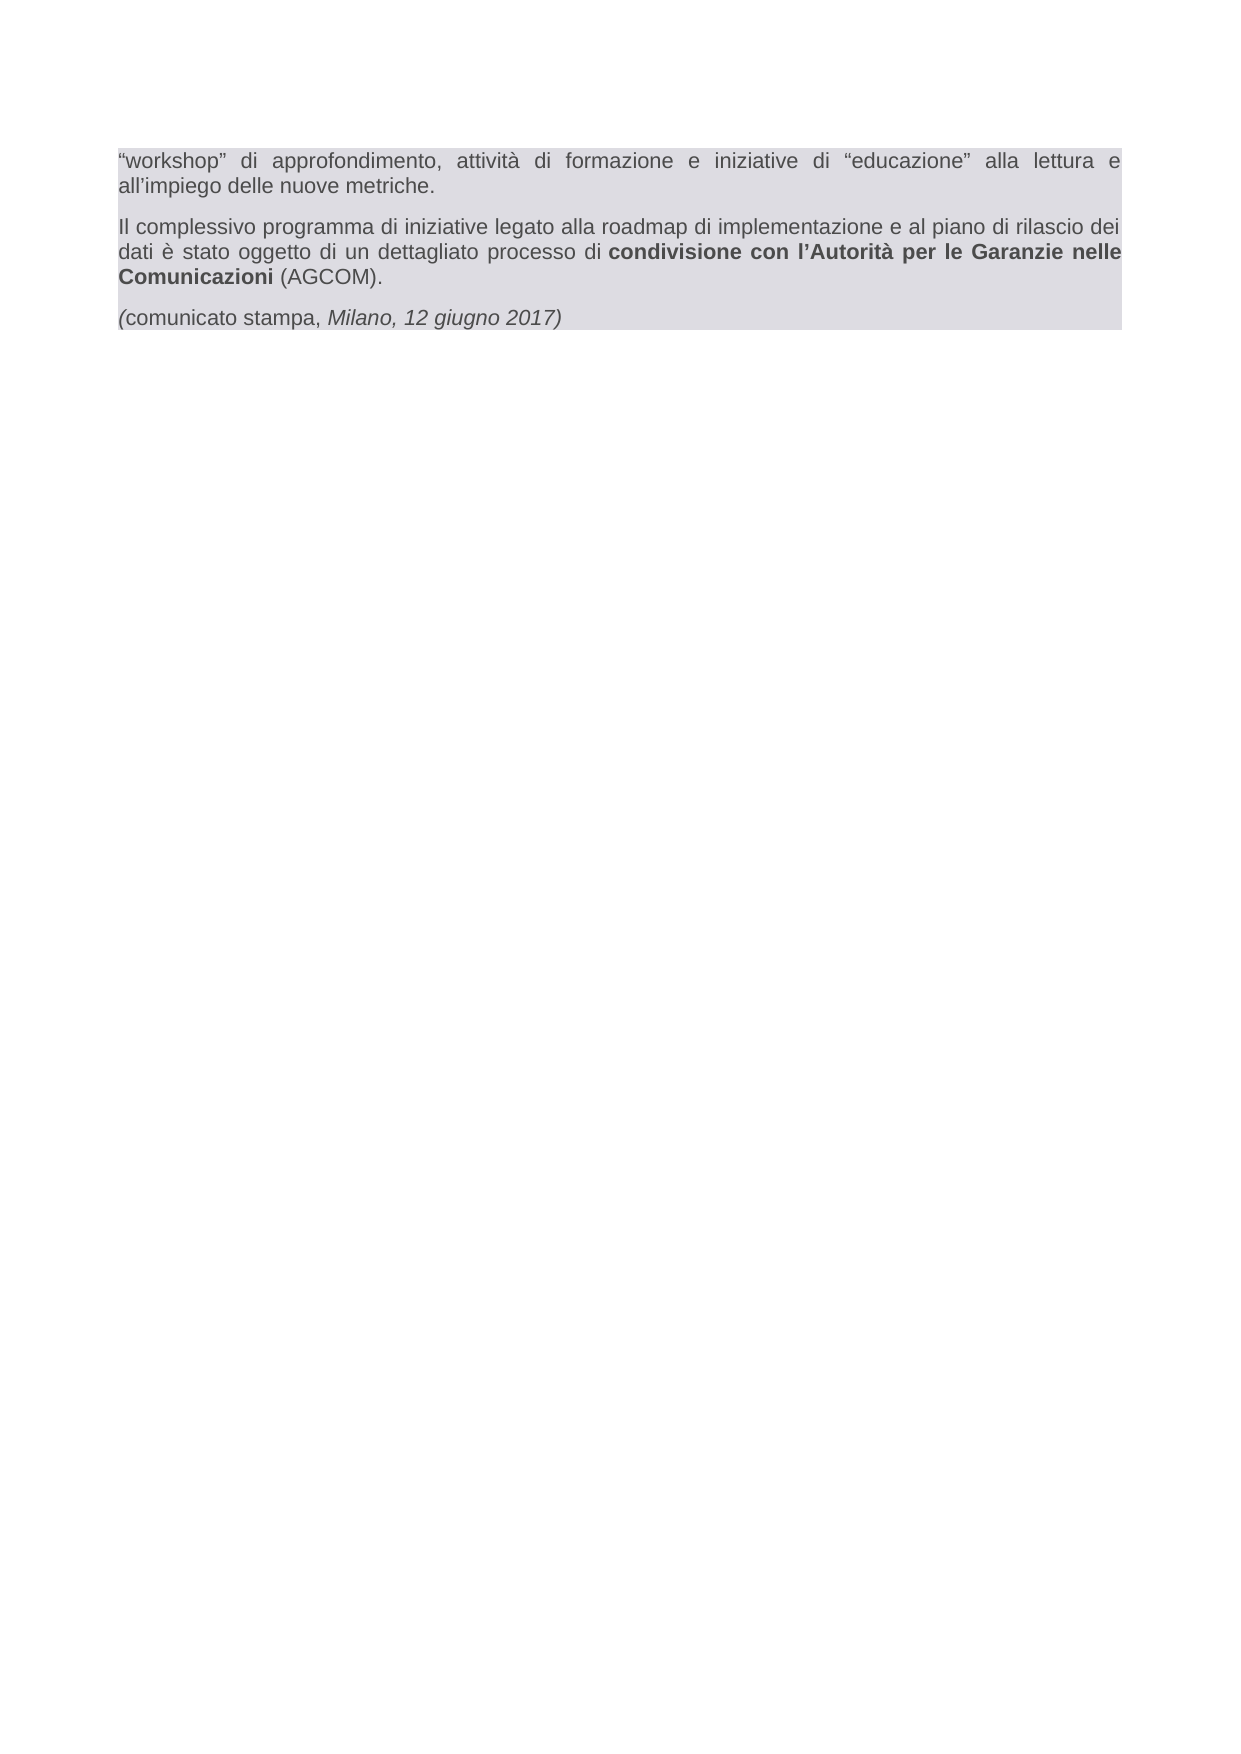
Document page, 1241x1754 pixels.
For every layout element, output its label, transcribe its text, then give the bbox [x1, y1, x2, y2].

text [118, 148, 1122, 198]
text (comunicato stampa, Milano, 12 giugno 2017) [118, 305, 1122, 330]
text Il complessivo programma di iniziative legato alla roadmap di implementazione e al piano di rilascio dei dati è stato oggetto di un dettagliato processo di condivisione con l’Autorità per le Garanzie nelle Comunicazioni (AGCOM). [118, 214, 1122, 289]
